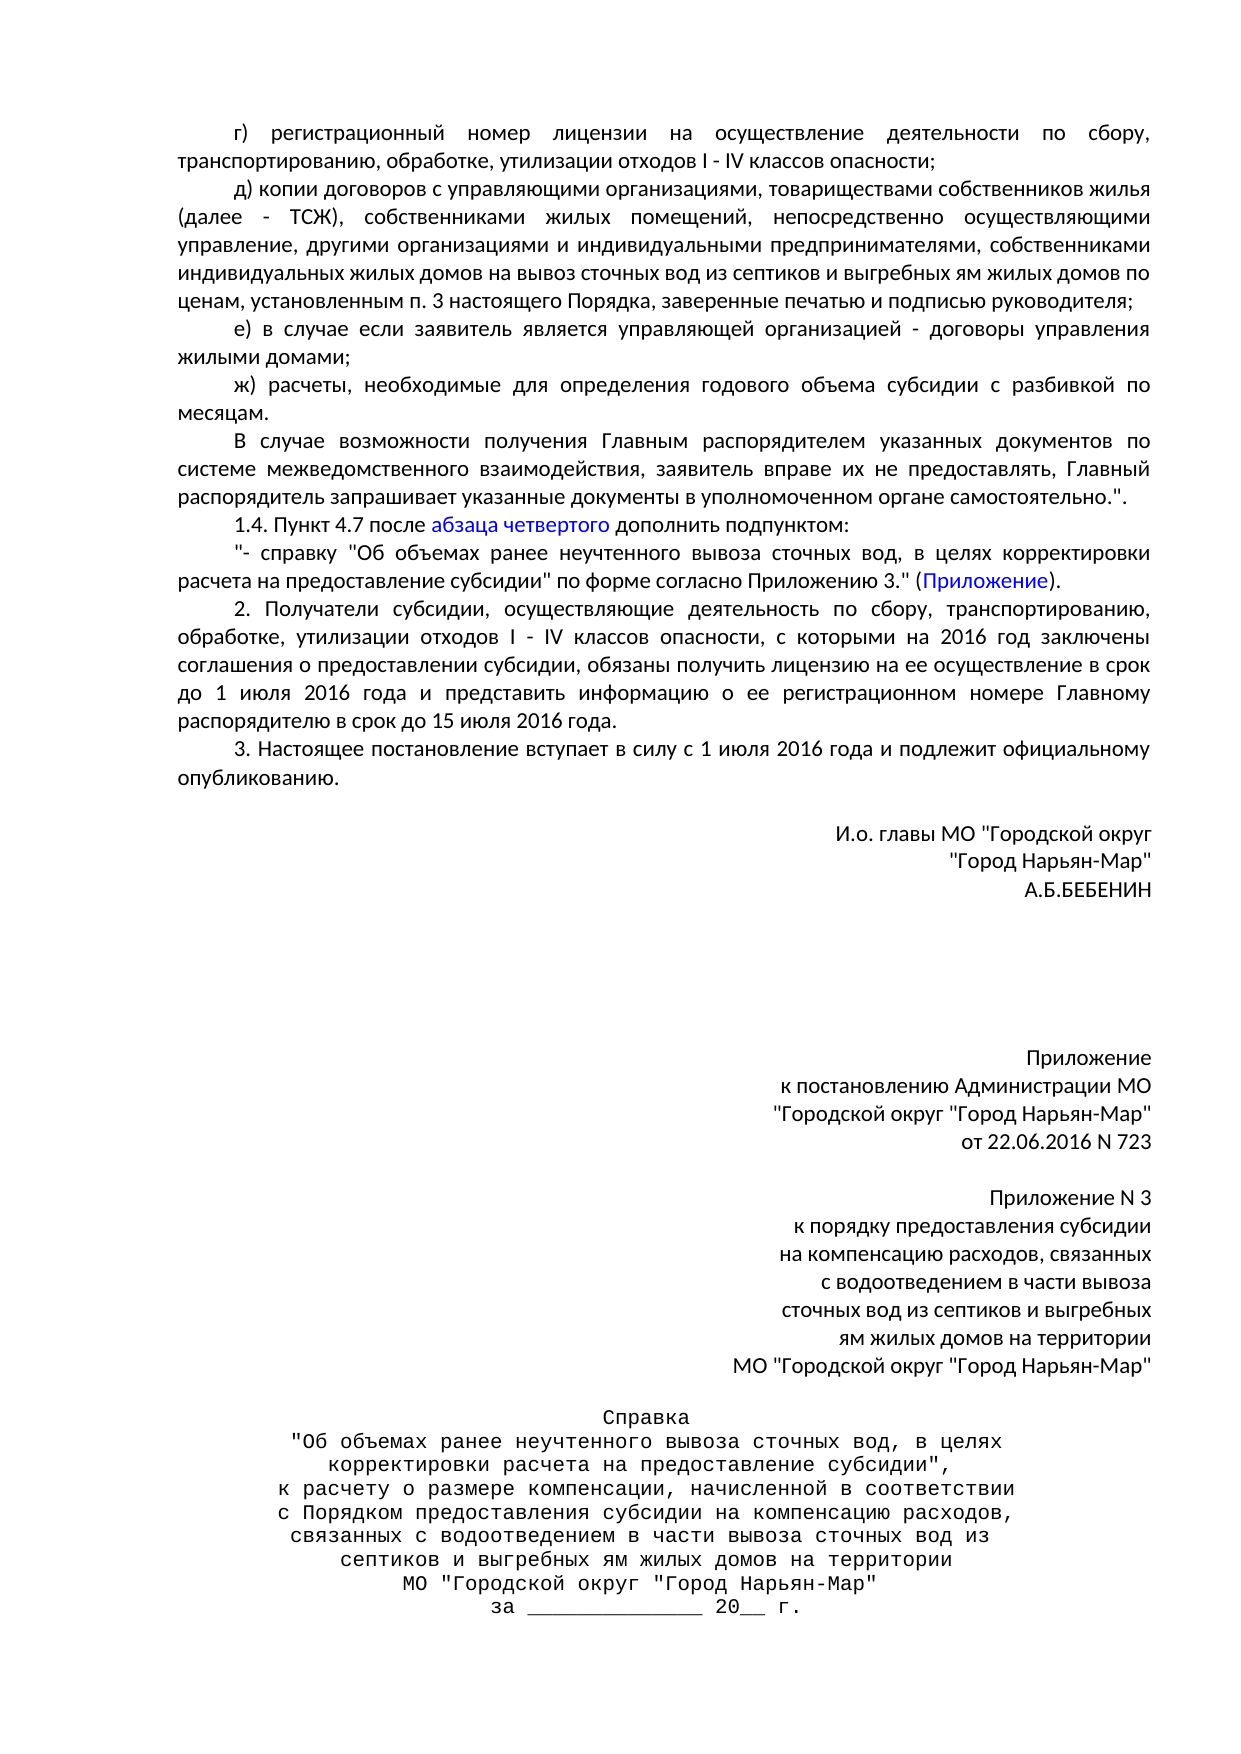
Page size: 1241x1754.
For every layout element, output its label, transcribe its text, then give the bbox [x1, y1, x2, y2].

text 3. Настоящее постановление вступает в силу с 1 июля 2016 года и подлежит официальному опубликованию. [177, 734, 1152, 791]
text от 22.06.2016 N 723 [177, 1127, 1152, 1155]
text МО "Городской округ "Город Нарьян-Мар" [177, 1351, 1152, 1379]
text ям жилых домов на территории [177, 1323, 1152, 1351]
text к постановлению Администрации МО [177, 1071, 1152, 1099]
text 2. Получатели субсидии, осуществляющие деятельность по сбору, транспортированию, обработке, утилизации отходов I - IV классов опасности, с которыми на 2016 год заключены соглашения о предоставлении субсидии, обязаны получить лицензию на ее осуществление в срок до 1 июля 2016 года и представить информацию о ее регистрационном номере Главному распорядителю в срок до 15 июля 2016 года. [177, 594, 1152, 734]
text с водоотведением в части вывоза [177, 1267, 1152, 1295]
text ж) расчеты, необходимые для определения годового объема субсидии с разбивкой по месяцам. [177, 370, 1152, 426]
text к порядку предоставления субсидии [177, 1211, 1152, 1239]
text Приложение [177, 1043, 1152, 1071]
text Приложение N 3 [177, 1183, 1152, 1211]
text связанных с водоотведением в части вывоза сточных вод из [177, 1525, 1152, 1549]
text е) в случае если заявитель является управляющей организацией - договоры управления жилыми домами; [177, 314, 1152, 370]
text "Об объемах ранее неучтенного вывоза сточных вод, в целях [177, 1431, 1152, 1454]
text 1.4. Пункт 4.7 после абзаца четвертого дополнить подпунктом: [177, 510, 1152, 538]
text "- справку "Об объемах ранее неучтенного вывоза сточных вод, в целях корректировки расчета на предоставление субсидии" по форме согласно Приложению 3." (Приложение). [177, 538, 1152, 594]
text г) регистрационный номер лицензии на осуществление деятельности по сбору, транспортированию, обработке, утилизации отходов I - IV классов опасности; [177, 118, 1152, 174]
text "Город Нарьян-Мар" [177, 847, 1152, 875]
text септиков и выгребных ям жилых домов на территории [177, 1549, 1152, 1573]
text с Порядком предоставления субсидии на компенсацию расходов, [177, 1502, 1152, 1525]
text МО "Городской округ "Город Нарьян-Мар" [177, 1573, 1152, 1596]
text к расчету о размере компенсации, начисленной в соответствии [177, 1478, 1152, 1502]
text "Городской округ "Город Нарьян-Мар" [177, 1099, 1152, 1127]
text А.Б.БЕБЕНИН [177, 875, 1152, 903]
text на компенсацию расходов, связанных [177, 1239, 1152, 1267]
text И.о. главы МО "Городской округ [177, 819, 1152, 847]
text корректировки расчета на предоставление субсидии", [177, 1454, 1152, 1478]
text за ______________ 20__ г. [177, 1596, 1152, 1620]
text В случае возможности получения Главным распорядителем указанных документов по системе межведомственного взаимодействия, заявитель вправе их не предоставлять, Главный распорядитель запрашивает указанные документы в уполномоченном органе самостоятельно.". [177, 426, 1152, 510]
text сточных вод из септиков и выгребных [177, 1295, 1152, 1323]
text д) копии договоров с управляющими организациями, товариществами собственников жилья (далее - ТСЖ), собственниками жилых помещений, непосредственно осуществляющими управление, другими организациями и индивидуальными предпринимателями, собственниками индивидуальных жилых домов на вывоз сточных вод из септиков и выгребных ям жилых домов по ценам, установленным п. 3 настоящего Порядка, заверенные печатью и подписью руководителя; [177, 174, 1152, 314]
text Справка [177, 1407, 1152, 1431]
